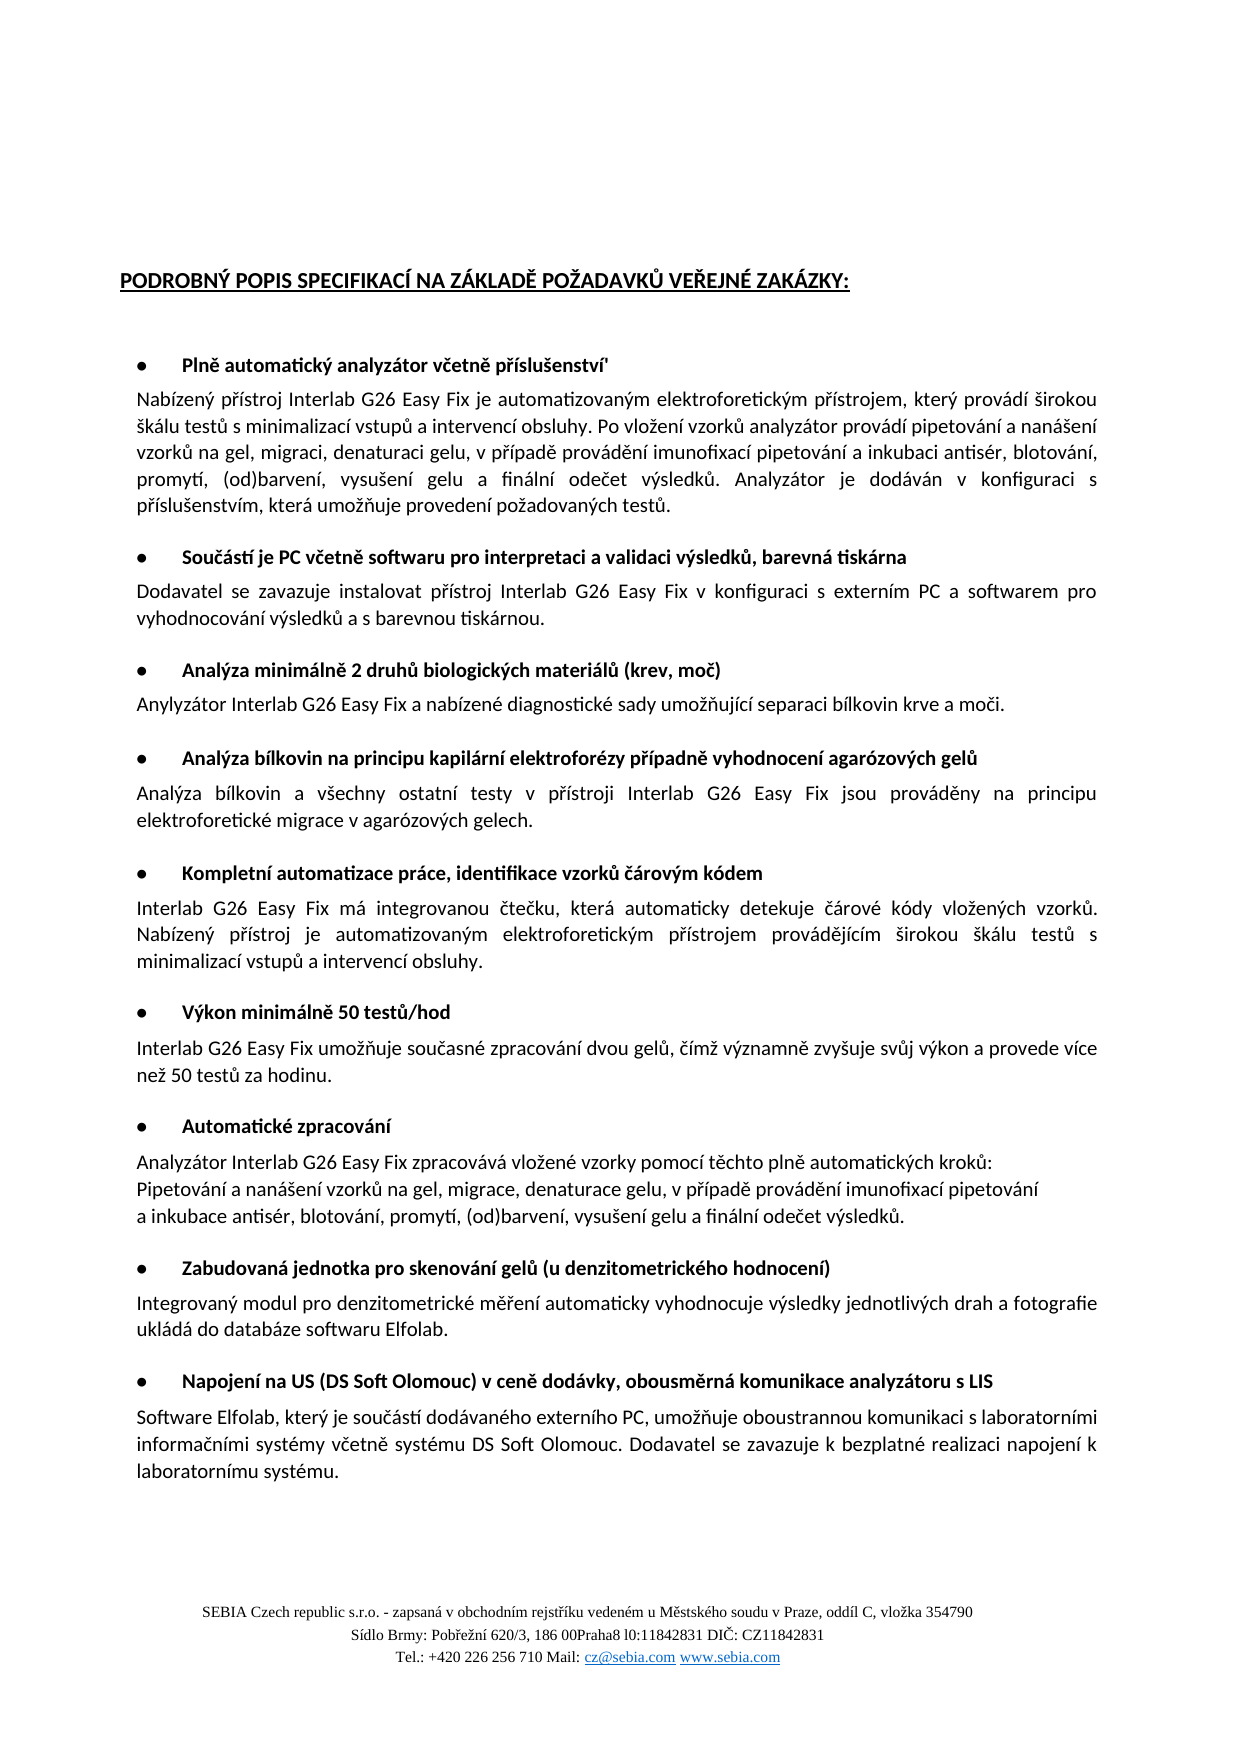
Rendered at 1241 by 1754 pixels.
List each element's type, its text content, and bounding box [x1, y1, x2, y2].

text Interlab G26 Easy Fix má integrovanou čtečku, která automaticky detekuje čárové kódy vložených vzorků. Nabízený přístroj je automatizovaným elektroforetickým přístrojem provádějícím širokou škálu testů s minimalizací vstupů a intervencí obsluhy. [136, 894, 1099, 973]
list Automatické zpracování [136, 1117, 1099, 1138]
list Kompletní automatizace práce, identifikace vzorků čárovým kódem [136, 863, 1099, 884]
text SEBIA Czech republic s.r.o. - zapsaná v obchodním rejstříku vedeném u Městského soudu v Praze, oddíl C, vložka 354790 Sídlo Brmy: Pobřežní 620/3, 186 00Praha8 l0:11842831 DIČ: CZ11842831 Tel.: +420 226 256 710 Mail: cz@sebia.com www.sebia.com [120, 1599, 1056, 1667]
text Analyzátor Interlab G26 Easy Fix zpracovává vložené vzorky pomocí těchto plně automatických kroků: Pipetování a nanášení vzorků na gel, migrace, denaturace gelu, v případě provádění imunofixací pipetování a inkubace antisér, blotování, promytí, (od)barvení, vysušení gelu a finální odečet výsledků. [136, 1148, 1043, 1228]
list Plně automatický analyzátor včetně příslušenství' [136, 356, 1099, 377]
list Analýza bílkovin na principu kapilární elektroforézy případně vyhodnocení agarózových gelů [136, 749, 1099, 769]
list Zabudovaná jednotka pro skenování gelů (u denzitometrického hodnocení) [136, 1258, 1099, 1279]
text Nabízený přístroj Interlab G26 Easy Fix je automatizovaným elektroforetickým přístrojem, který provádí širokou škálu testů s minimalizací vstupů a intervencí obsluhy. Po vložení vzorků analyzátor provádí pipetování a nanášení vzorků na gel, migraci, denaturaci gelu, v případě provádění imunofixací pipetování a inkubaci antisér, blotování, promytí, (od)barvení, vysušení gelu a finální odečet výsledků. Analyzátor je dodáván v konfiguraci s příslušenstvím, která umožňuje provedení požadovaných testů. [136, 386, 1099, 518]
text PODROBNÝ POPIS SPECIFIKACÍ NA ZÁKLADĚ POŽADAVKŮ VEŘEJNÉ ZAKÁZKY: [120, 270, 1099, 293]
list Napojení na US (DS Soft Olomouc) v ceně dodávky, obousměrná komunikace analyzátoru s LIS [136, 1372, 1099, 1393]
text Anylyzátor Interlab G26 Easy Fix a nabízené diagnostické sady umožňující separaci bílkovin krve a moči. [136, 695, 1099, 716]
list Analýza minimálně 2 druhů biologických materiálů (krev, moč) [136, 661, 1099, 682]
text Dodavatel se zavazuje instalovat přístroj Interlab G26 Easy Fix v konfiguraci s externím PC a softwarem pro vyhodnocování výsledků a s barevnou tiskárnou. [136, 577, 1099, 631]
text Interlab G26 Easy Fix umožňuje současné zpracování dvou gelů, čímž významně zvyšuje svůj výkon a provede více než 50 testů za hodinu. [136, 1033, 1099, 1087]
text Integrovaný modul pro denzitometrické měření automaticky vyhodnocuje výsledky jednotlivých drah a fotografie ukládá do databáze softwaru Elfolab. [136, 1288, 1099, 1342]
text Analýza bílkovin a všechny ostatní testy v přístroji Interlab G26 Easy Fix jsou prováděny na principu elektroforetické migrace v agarózových gelech. [136, 778, 1099, 833]
text Software Elfolab, který je součástí dodávaného externího PC, umožňuje oboustrannou komunikaci s laboratorními informačními systémy včetně systému DS Soft Olomouc. Dodavatel se zavazuje k bezplatné realizaci napojení k laboratornímu systému. [136, 1402, 1099, 1483]
list Výkon minimálně 50 testů/hod [136, 1003, 1099, 1024]
list Součástí je PC včetně softwaru pro interpretaci a validaci výsledků, barevná tiskárna [136, 548, 1099, 568]
